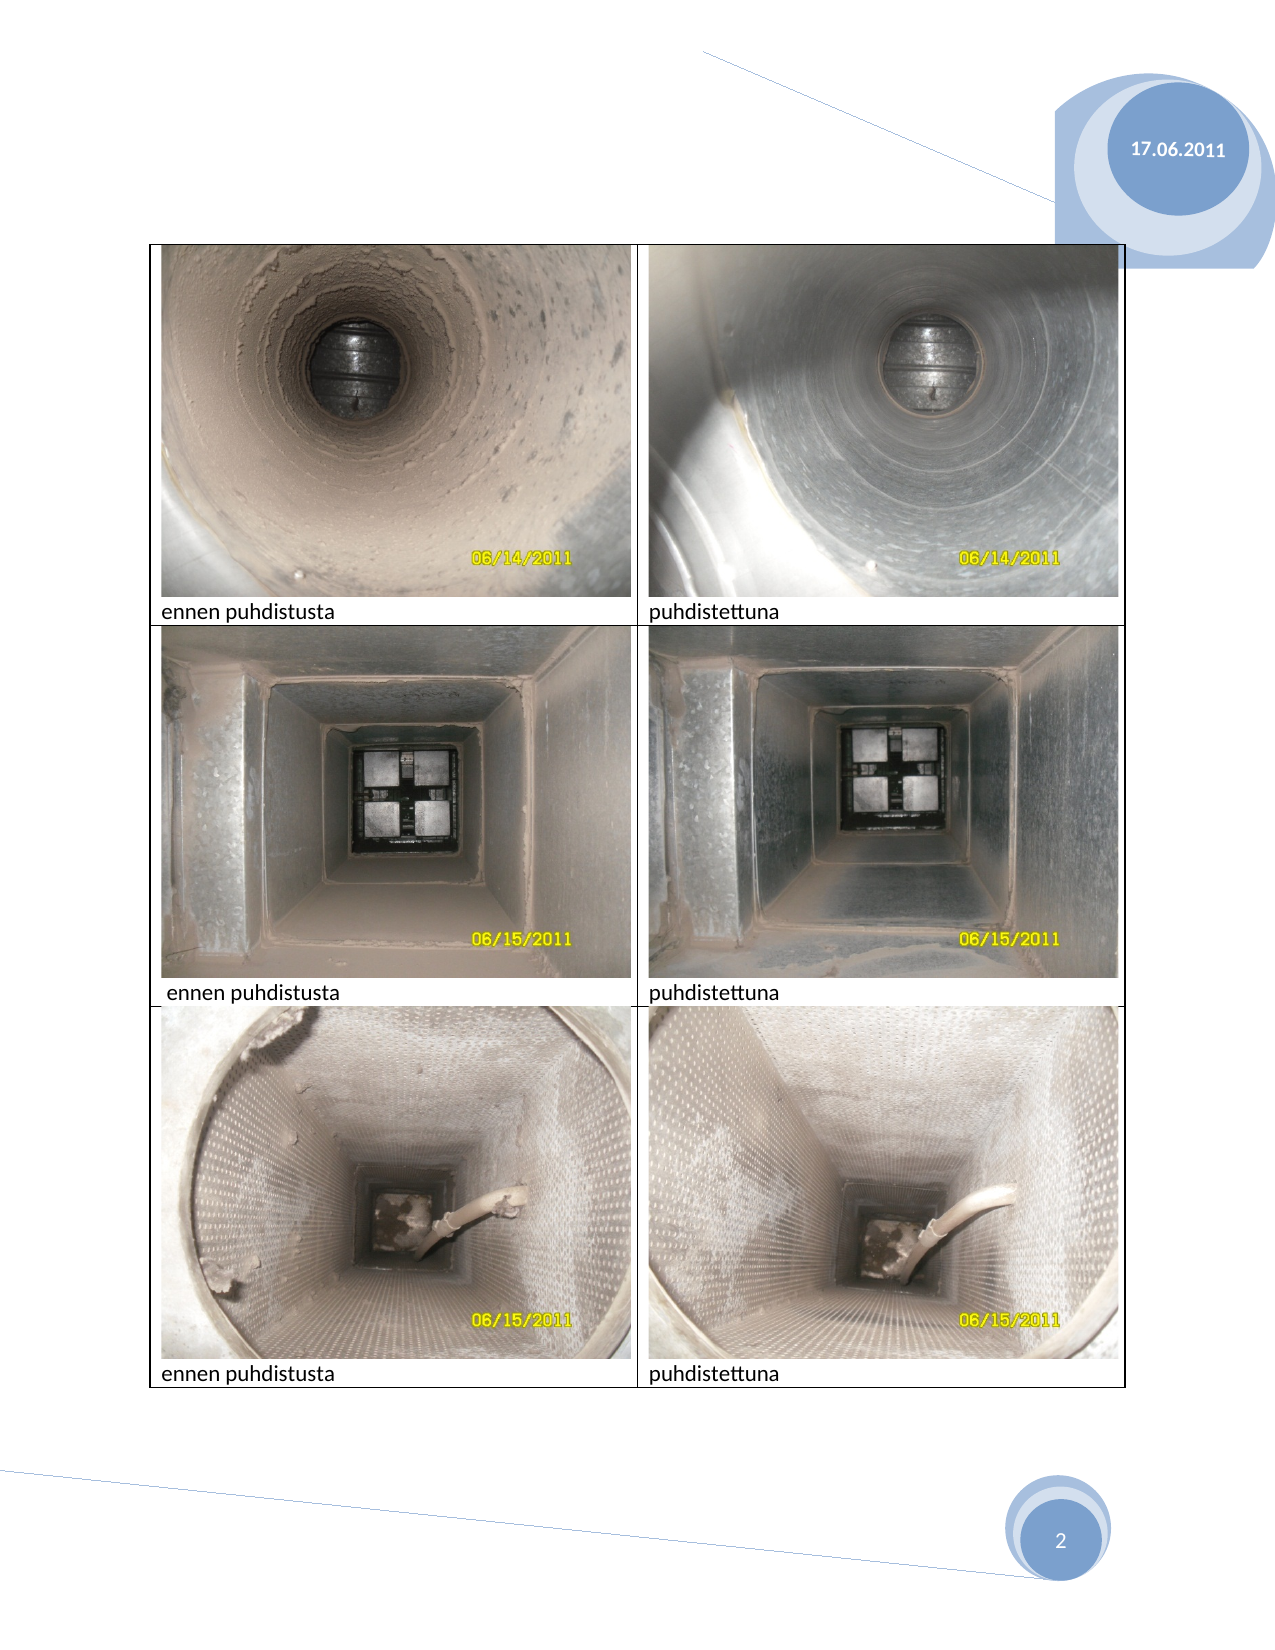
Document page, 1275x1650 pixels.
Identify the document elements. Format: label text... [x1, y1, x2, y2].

picture [161, 626, 631, 978]
picture [648, 626, 1119, 978]
picture [648, 245, 1119, 597]
table_header ennen puhdistusta [151, 245, 637, 625]
table_cell ennen puhdistusta [151, 626, 637, 1006]
table_cell puhdistettuna [638, 626, 1124, 1006]
picture [648, 1006, 1119, 1359]
picture [161, 245, 631, 597]
picture [161, 1006, 631, 1359]
table_header puhdistettuna [638, 245, 1124, 625]
table_cell puhdistettuna [638, 1007, 1124, 1387]
table_cell ennen puhdistusta [151, 1007, 637, 1387]
